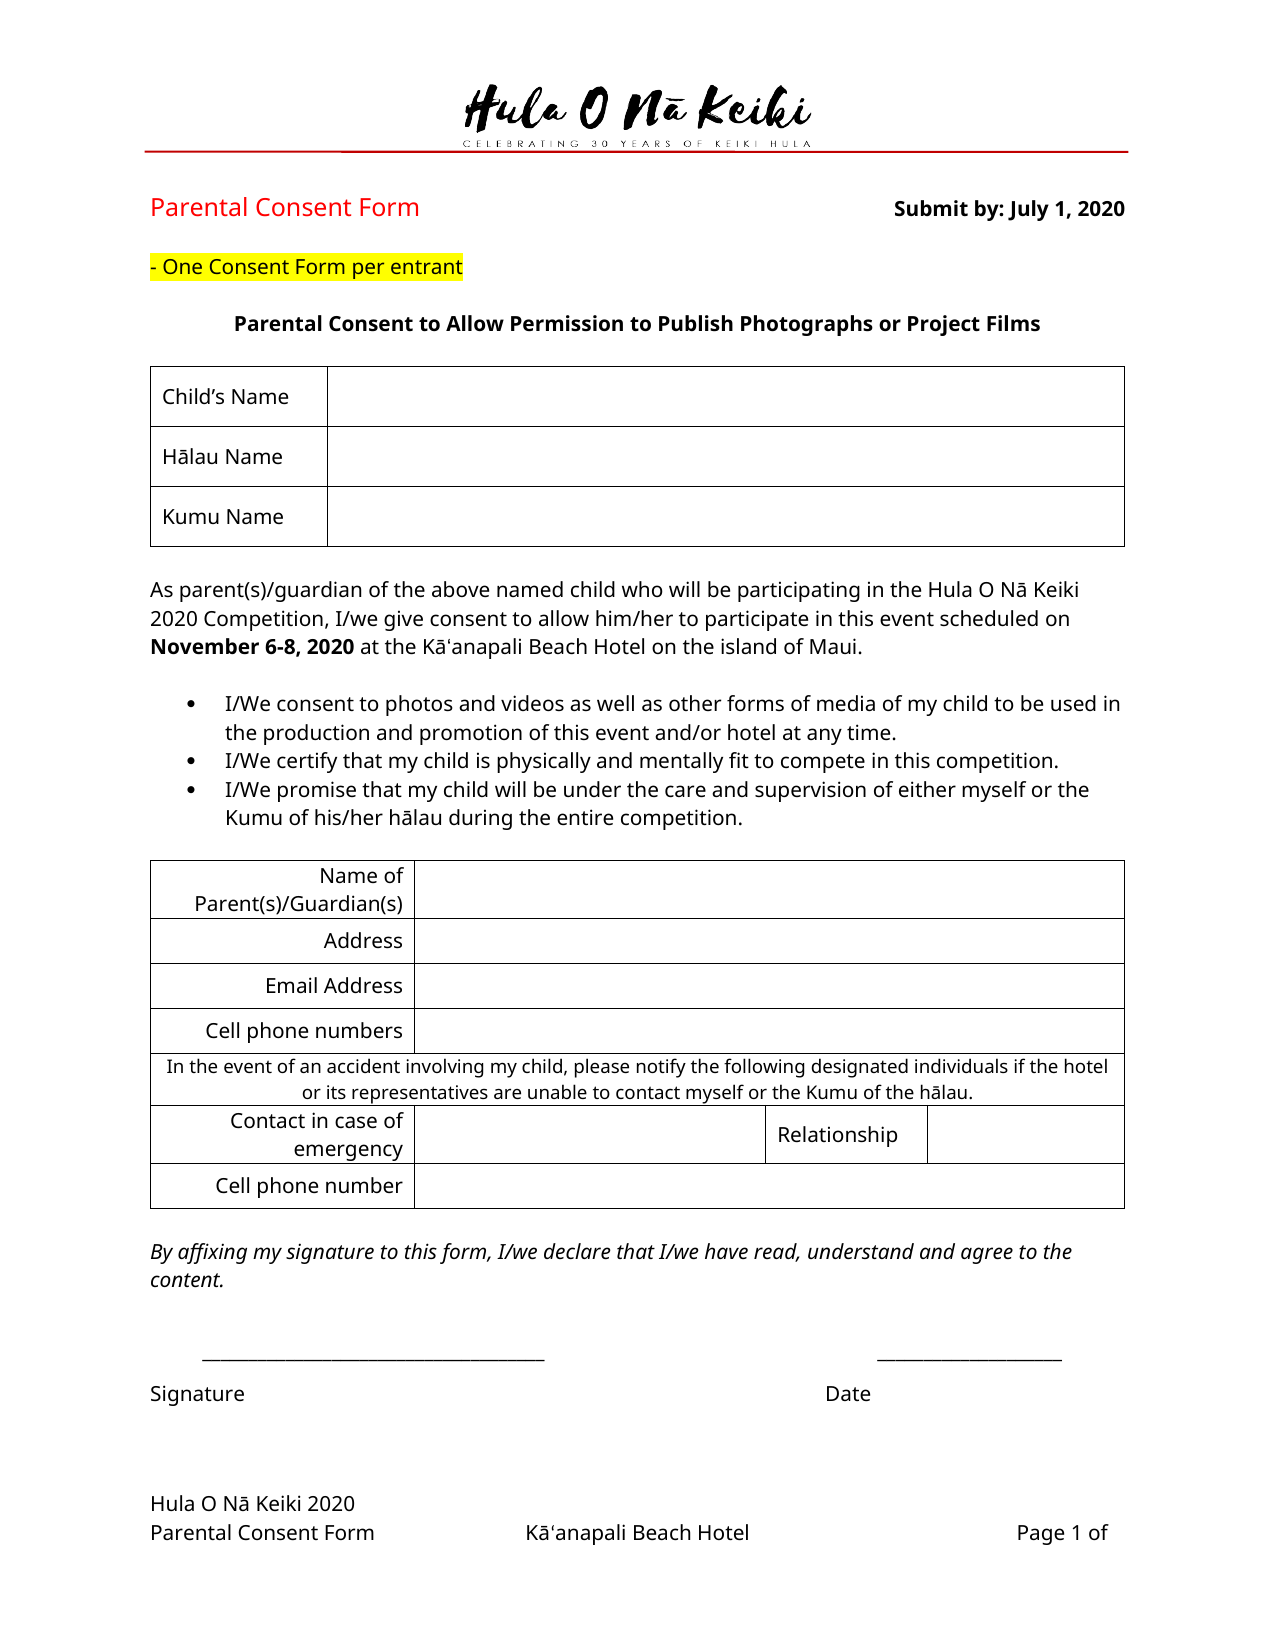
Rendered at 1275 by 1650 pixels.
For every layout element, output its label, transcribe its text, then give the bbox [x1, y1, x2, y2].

text _____________________________________ ____________________ [150, 1336, 1125, 1365]
subtitle By affixing my signature to this form, I/we declare that I/we have read, understand and agree to the content. [150, 1237, 1125, 1294]
title Parental Consent Form Submit by: July 1, 2020 [150, 190, 1125, 224]
table_cell [415, 1164, 1124, 1207]
table_cell [928, 1106, 1124, 1163]
table_cell [328, 487, 1124, 546]
table_header Name of Parent(s)/Guardian(s) [151, 861, 414, 918]
table_cell [328, 427, 1124, 486]
title Parental Consent to Allow Permission to Publish Photographs or Project Films [150, 309, 1125, 338]
table_cell Relationship [766, 1106, 927, 1163]
table_cell Cell phone number [151, 1164, 414, 1207]
table_cell [415, 1106, 765, 1163]
text Signature Date [150, 1379, 1125, 1407]
text As parent(s)/guardian of the above named child who will be participating in the Hula O Nā Keiki 2020 Competition, I/we give consent to allow him/her to participate in this event scheduled on November 6-8, 2020 at the Kāʻanapali Beach Hotel on the island of Maui. [150, 576, 1125, 661]
table_cell Kumu Name [151, 487, 327, 546]
table_cell [415, 964, 1124, 1008]
picture [450, 75, 826, 159]
table_header Child’s Name [151, 367, 327, 426]
table_header [328, 367, 1124, 426]
table_header [415, 861, 1124, 918]
table_cell Address [151, 919, 414, 963]
list I/We consent to photos and videos as well as other forms of media of my child to be used in the production and promotion of this event and/or hotel at any time. [187, 689, 1125, 746]
table_cell [415, 919, 1124, 963]
table_cell Cell phone numbers [151, 1009, 414, 1053]
list I/We certify that my child is physically and mentally fit to compete in this competition. [187, 746, 1125, 775]
table_cell Email Address [151, 964, 414, 1008]
table_cell In the event of an accident involving my child, please notify the following designated individuals if the hotel or its representatives are unable to contact myself or the Kumu of the hālau. [151, 1054, 1124, 1105]
text - One Consent Form per entrant [150, 252, 1125, 281]
table_cell Contact in case of emergency [151, 1106, 414, 1163]
table_cell Hālau Name [151, 427, 327, 486]
list I/We promise that my child will be under the care and supervision of either myself or the Kumu of his/her hālau during the entire competition. [187, 775, 1125, 832]
table_cell [415, 1009, 1124, 1053]
